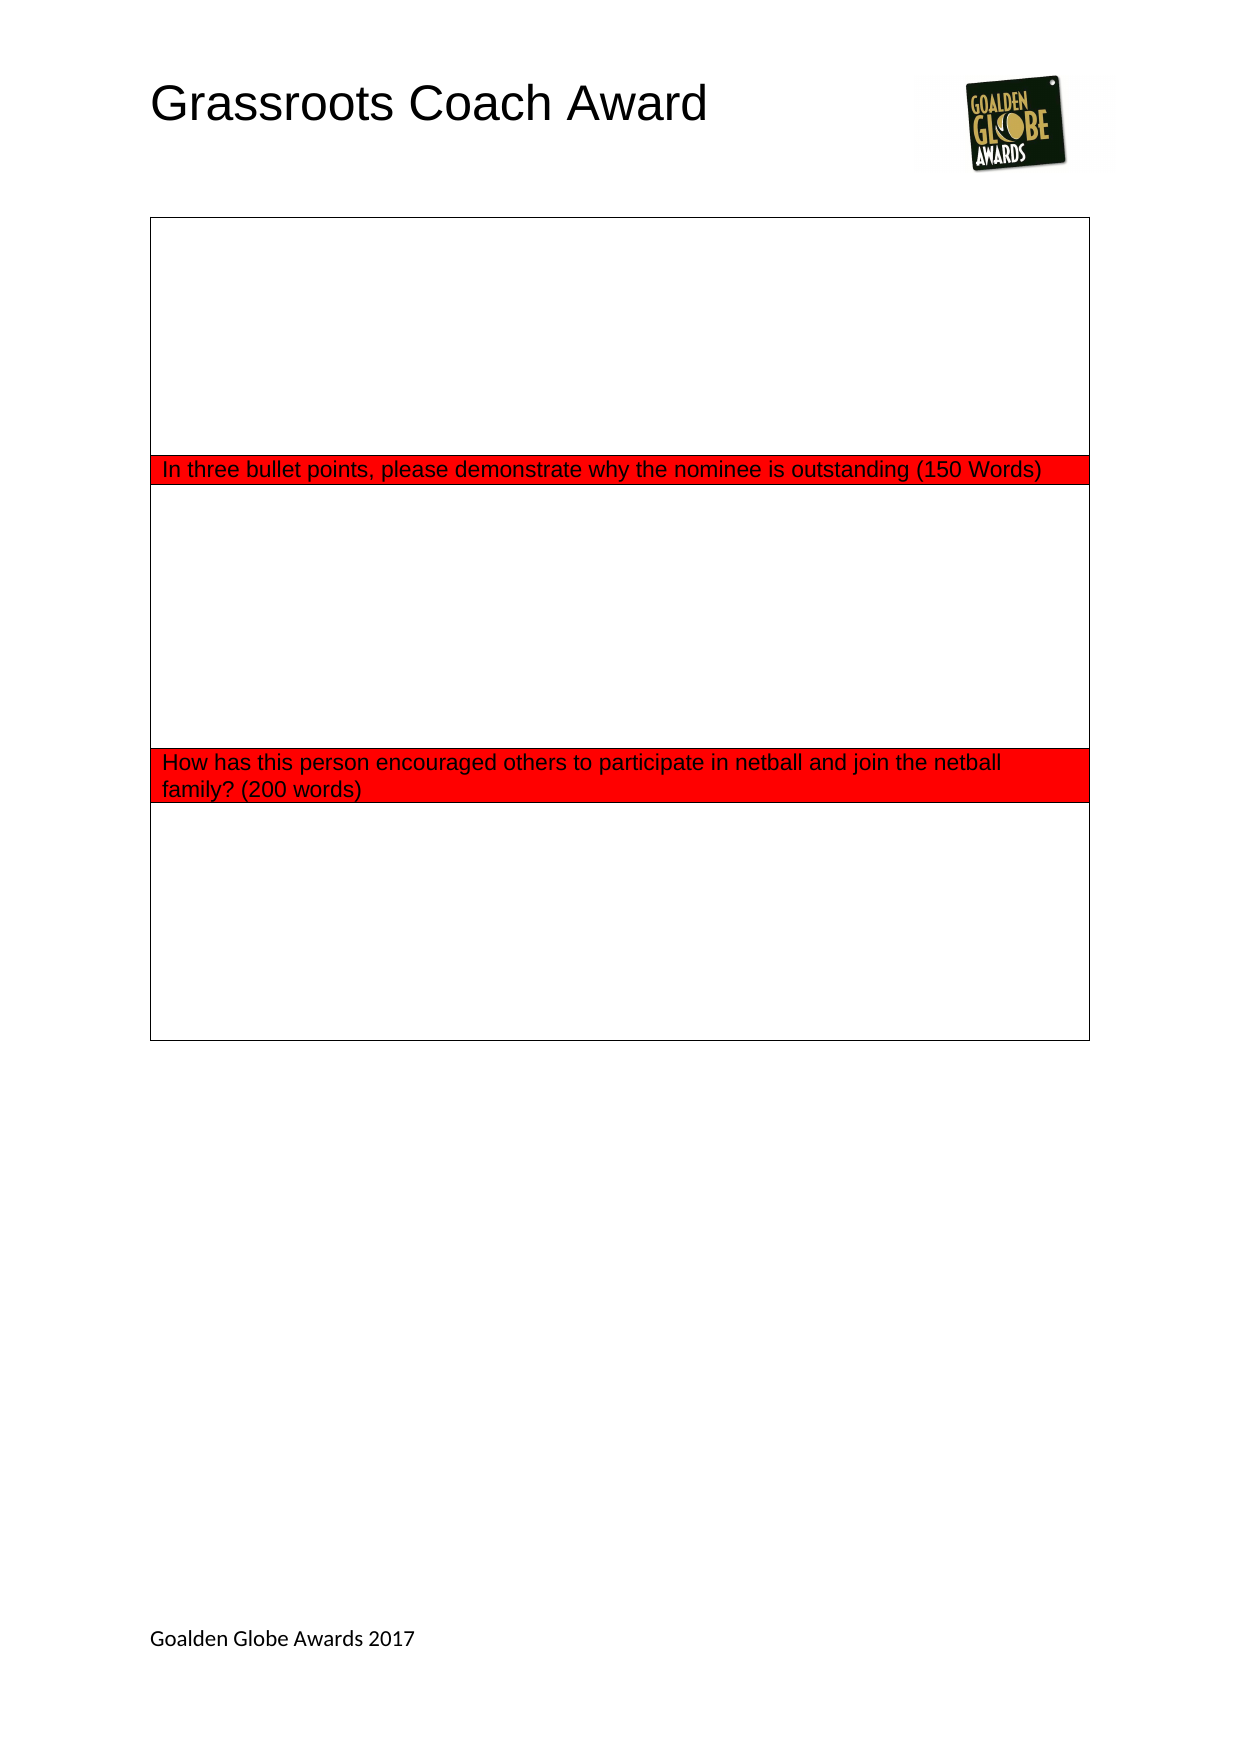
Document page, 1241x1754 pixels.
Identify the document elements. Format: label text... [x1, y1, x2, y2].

table_cell [151, 218, 1089, 455]
table_cell [151, 485, 1089, 748]
table_cell How has this person encouraged others to participate in netball and join the netball family? (200 words) [151, 749, 1089, 802]
table_cell In three bullet points, please demonstrate why the nominee is outstanding (150 Words) [151, 456, 1089, 484]
picture [914, 75, 1117, 173]
table_cell [151, 803, 1089, 1040]
